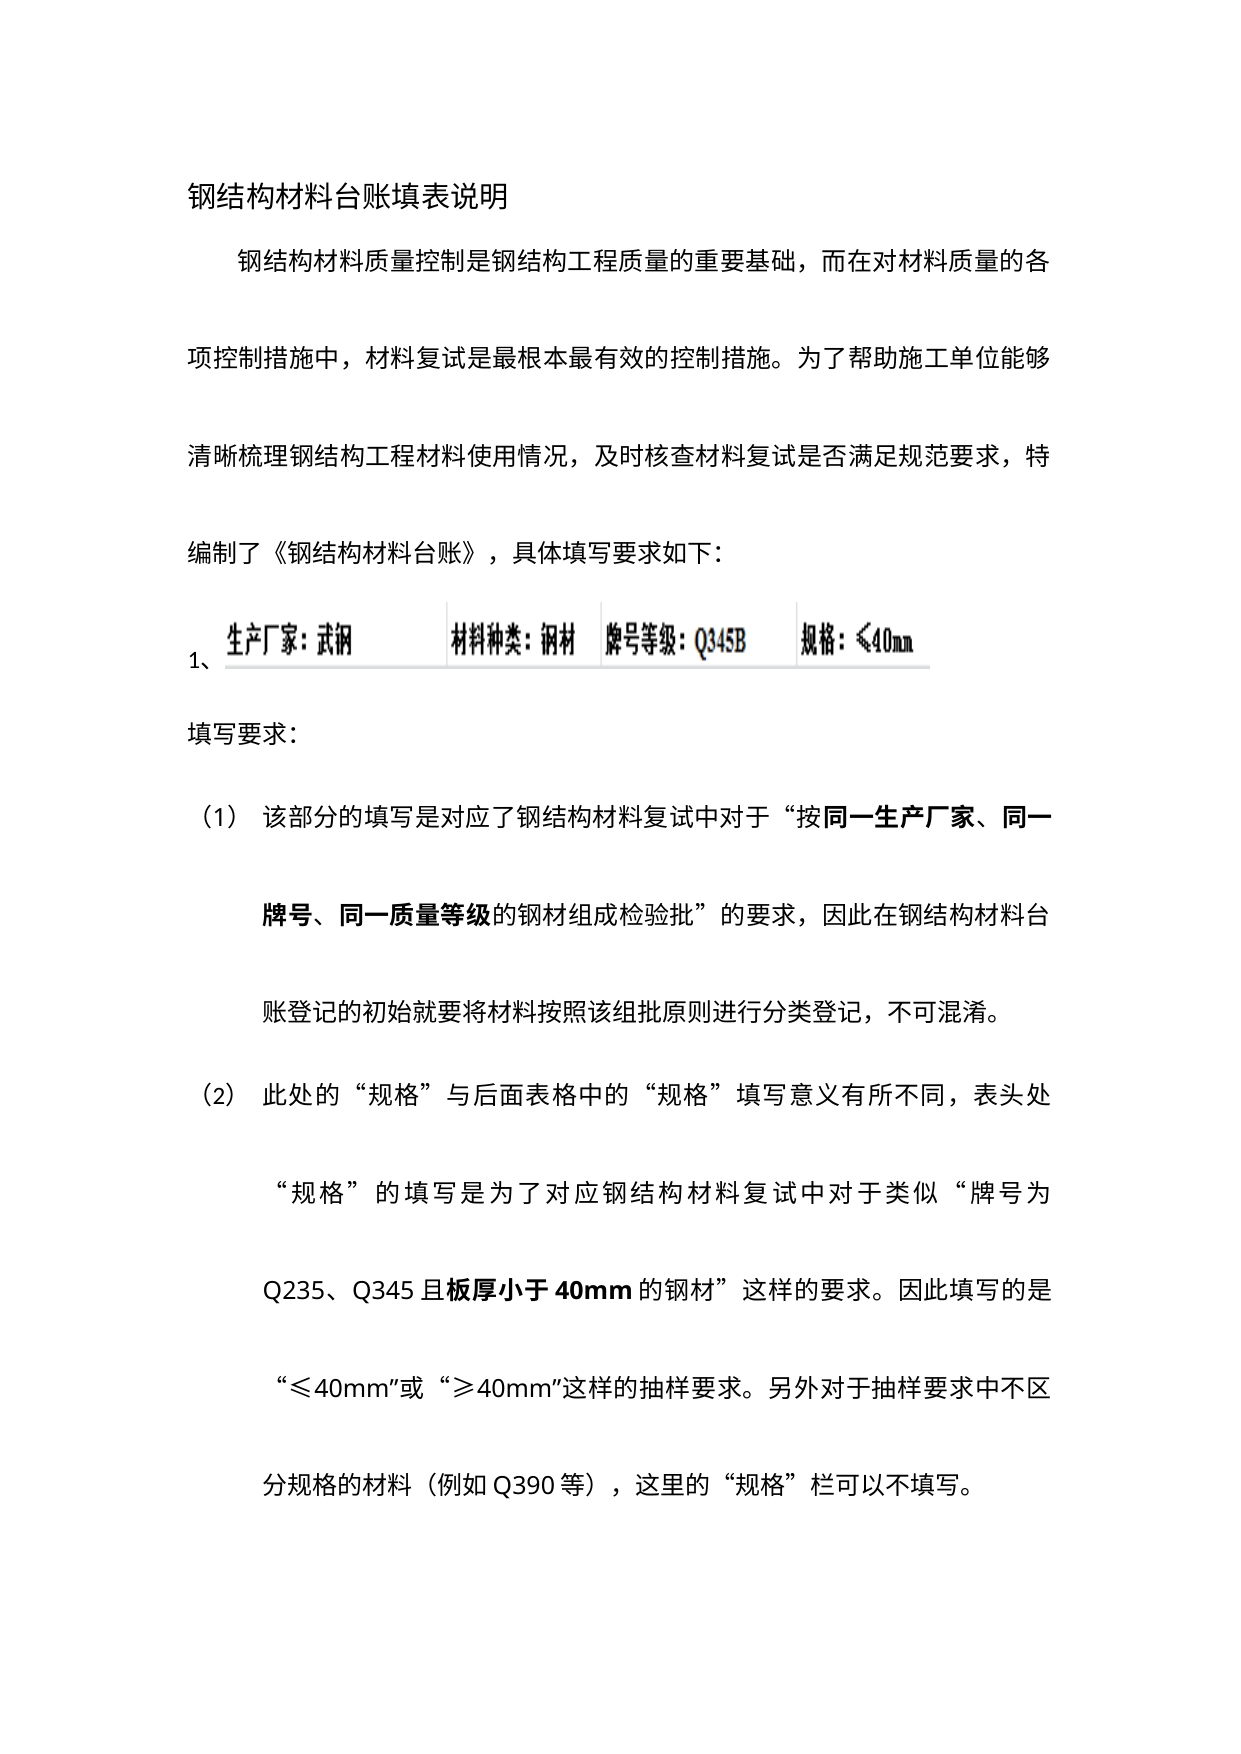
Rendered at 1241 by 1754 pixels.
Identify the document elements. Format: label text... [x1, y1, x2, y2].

list 此处的“规格”与后面表格中的“规格”填写意义有所不同，表头处“规格”的填写是为了对应钢结构材料复试中对于类似“牌号为Q235、Q345且板厚小于40mm的钢材”这样的要求。因此填写的是“≤40mm”或“≥40mm”这样的抽样要求。另外对于抽样要求中不区分规格的材料（例如Q390等），这里的“规格”栏可以不填写。 [187, 1061, 1053, 1516]
list 该部分的填写是对应了钢结构材料复试中对于“按同一生产厂家、同一牌号、同一质量等级的钢材组成检验批”的要求，因此在钢结构材料台账登记的初始就要将材料按照该组批原则进行分类登记，不可混淆。 [187, 783, 1053, 1043]
text 钢结构材料台账填表说明 [187, 162, 1053, 227]
picture [225, 602, 930, 669]
text 钢结构材料质量控制是钢结构工程质量的重要基础，而在对材料质量的各项控制措施中，材料复试是最根本最有效的控制措施。为了帮助施工单位能够清晰梳理钢结构工程材料使用情况，及时核查材料复试是否满足规范要求，特编制了《钢结构材料台账》，具体填写要求如下： [187, 227, 1053, 584]
text 填写要求： [187, 700, 1053, 765]
